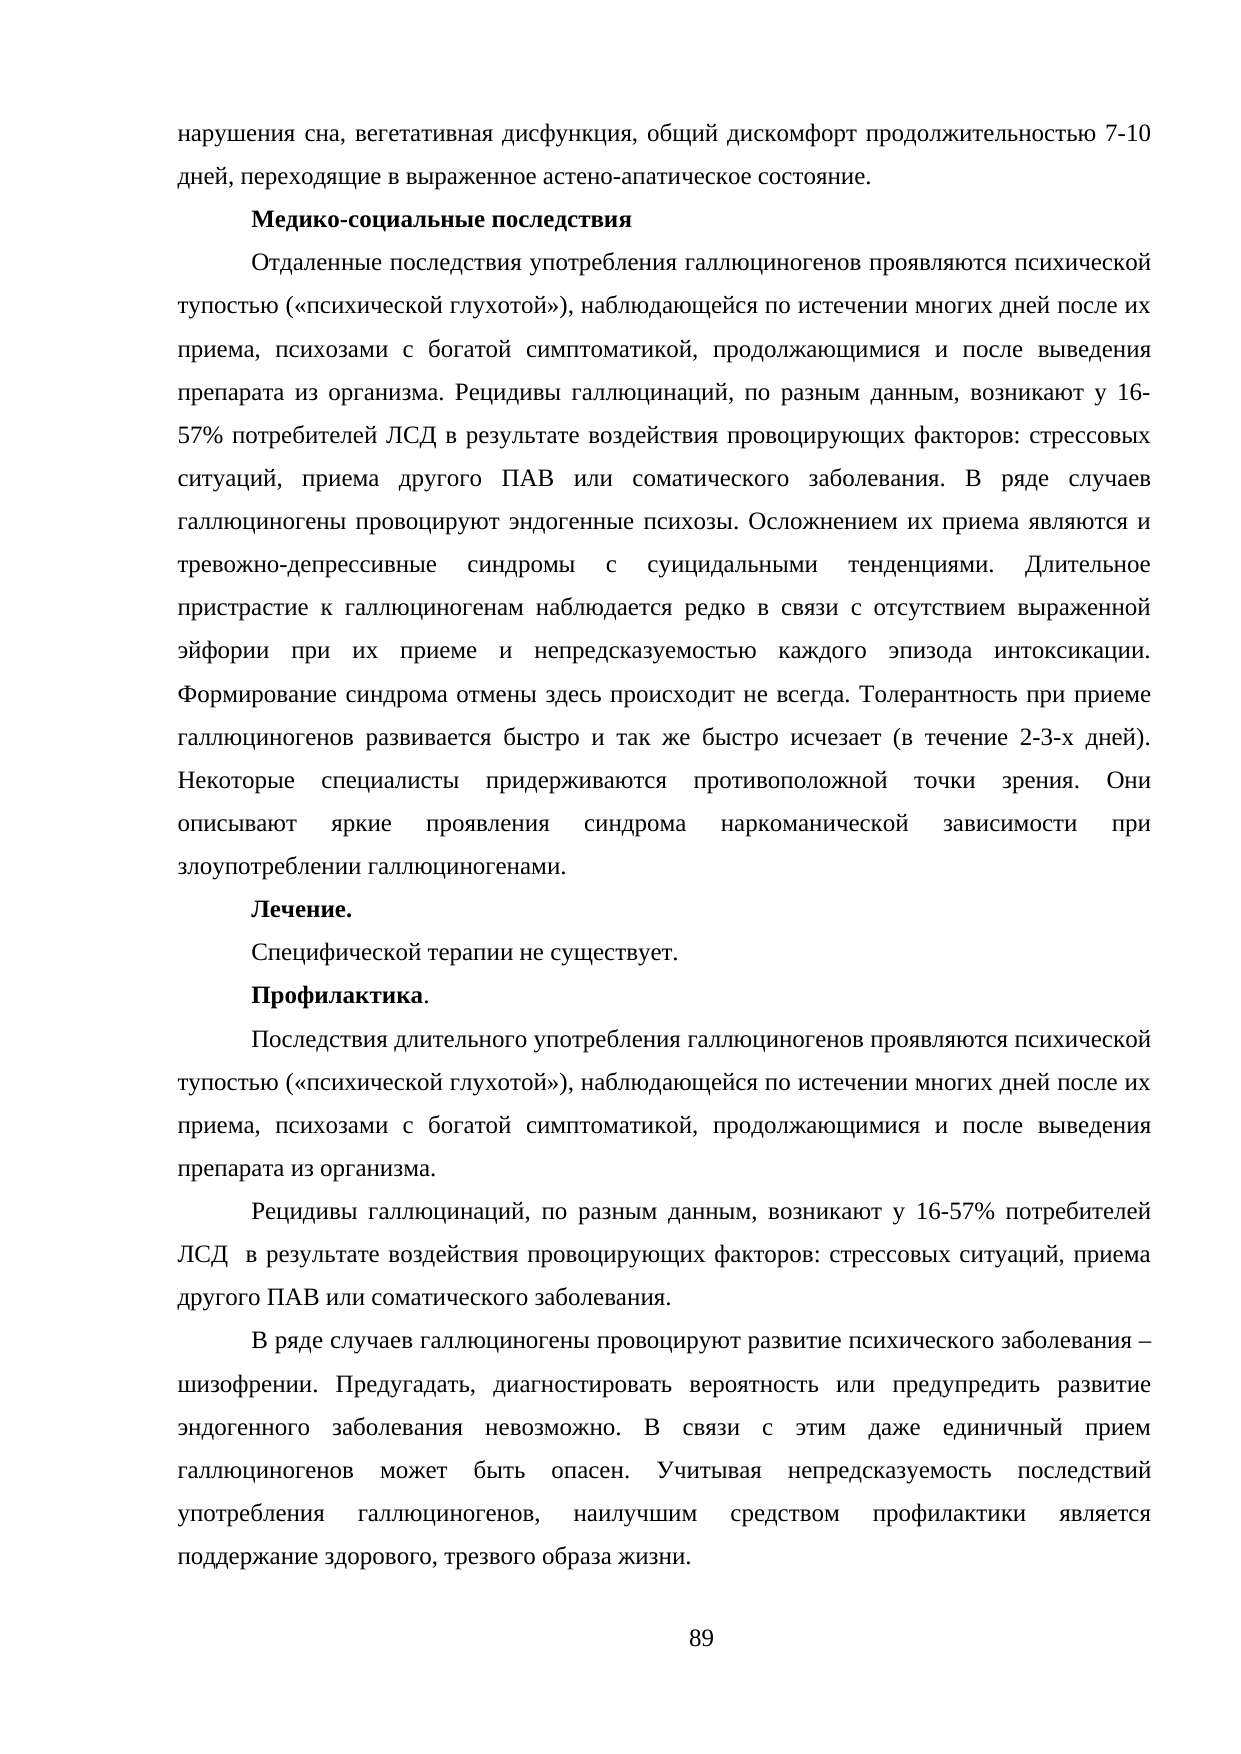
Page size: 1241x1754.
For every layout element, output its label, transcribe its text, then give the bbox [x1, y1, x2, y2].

text Медико-социальные последствия [177, 204, 1152, 233]
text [177, 118, 1152, 190]
text В ряде случаев галлюциногены провоцируют развитие психического заболевания – шизофрении. Предугадать, диагностировать вероятность или предупредить развитие эндогенного заболевания невозможно. В связи с этим даже единичный прием галлюциногенов может быть опасен. Учитывая непредсказуемость последствий употребления галлюциногенов, наилучшим средством профилактики является поддержание здорового, трезвого образа жизни. [177, 1326, 1152, 1570]
text Последствия длительного употребления галлюциногенов проявляются психической тупостью («психической глухотой»), наблюдающейся по истечении многих дней после их приема, психозами с богатой симптоматикой, продолжающимися и после выведения препарата из организма. [177, 1024, 1152, 1182]
text Специфической терапии не существует. [177, 937, 1152, 966]
text Лечение. [177, 894, 1152, 923]
text Отдаленные последствия употребления галлюциногенов проявляются психической тупостью («психической глухотой»), наблюдающейся по истечении многих дней после их приема, психозами с богатой симптоматикой, продолжающимися и после выведения препарата из организма. Рецидивы галлюцинаций, по разным данным, возникают у 16-57% потребителей ЛСД в результате воздействия провоцирующих факторов: стрессовых ситуаций, приема другого ПАВ или соматического заболевания. В ряде случаев галлюциногены провоцируют эндогенные психозы. Осложнением их приема являются и тревожно-депрессивные синдромы с суицидальными тенденциями. Длительное пристрастие к галлюциногенам наблюдается редко в связи с отсутствием выраженной эйфории при их приеме и непредсказуемостью каждого эпизода интоксикации. Формирование синдрома отмены здесь происходит не всегда. Толерантность при приеме галлюциногенов развивается быстро и так же быстро исчезает (в течение 2-3-х дней). Некоторые специалисты придерживаются противоположной точки зрения. Они описывают яркие проявления синдрома наркоманической зависимости при злоупотреблении галлюциногенами. [177, 247, 1152, 880]
text Рецидивы галлюцинаций, по разным данным, возникают у 16-57% потребителей ЛСД в результате воздействия провоцирующих факторов: стрессовых ситуаций, приема другого ПАВ или соматического заболевания. [177, 1196, 1152, 1311]
text Профилактика. [177, 981, 1152, 1009]
